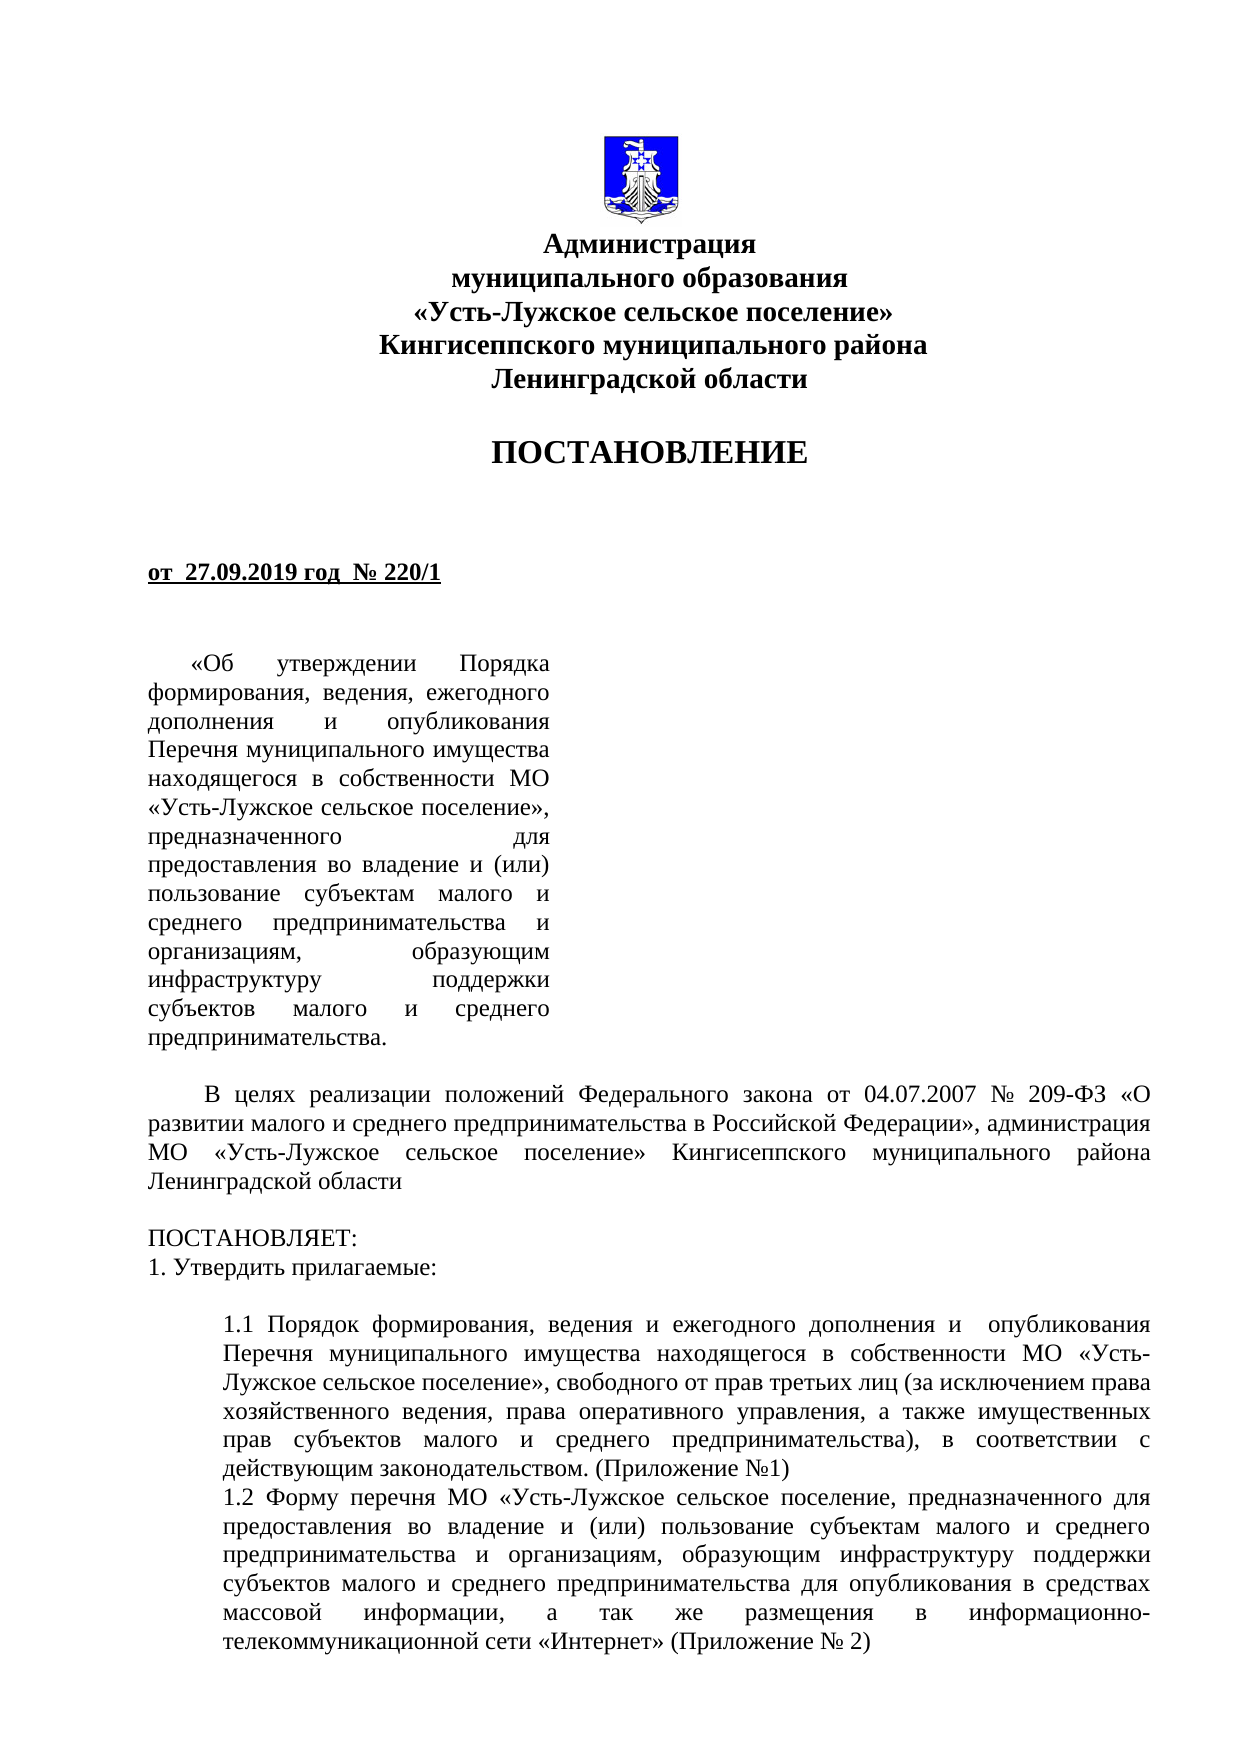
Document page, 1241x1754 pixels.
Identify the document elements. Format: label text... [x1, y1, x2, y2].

text ПОСТАНОВЛЯЕТ: [148, 1223, 1152, 1252]
picture [597, 132, 685, 227]
text В целях реализации положений Федерального закона от 04.07.2007 № 209-ФЗ «О развитии малого и среднего предпринимательства в Российской Федерации», администрация МО «Усть-Лужское сельское поселение» Кингисеппского муниципального района Ленинградской области [148, 1079, 1152, 1194]
text 1.2 Форму перечня МО «Усть-Лужское сельское поселение, предназначенного для предоставления во владение и (или) пользование субъектам малого и среднего предпринимательства и организациям, образующим инфраструктуру поддержки субъектов малого и среднего предпринимательства для опубликования в средствах массовой информации, а так же размещения в информационно-телекоммуникационной сети «Интернет» (Приложение № 2) [223, 1482, 1152, 1654]
text от 27.09.2019 год № 220/1 [148, 557, 1152, 586]
text Кингисеппского муниципального района [148, 327, 1152, 361]
text 1. Утвердить прилагаемые: [148, 1252, 1152, 1281]
text Ленинградской области [148, 361, 1152, 394]
text муниципального образования [148, 260, 1152, 294]
text Администрация [148, 227, 1152, 260]
text ПОСТАНОВЛЕНИЕ [148, 433, 1152, 471]
text 1.1 Порядок формирования, ведения и ежегодного дополнения и опубликования Перечня муниципального имущества находящегося в собственности МО «Усть-Лужское сельское поселение», свободного от прав третьих лиц (за исключением права хозяйственного ведения, права оперативного управления, а также имущественных прав субъектов малого и среднего предпринимательства), в соответствии с действующим законодательством. (Приложение №1) [223, 1309, 1152, 1482]
table_header «Об утверждении Порядка формирования, ведения, ежегодного дополнения и опубликования Перечня муниципального имущества находящегося в собственности МО «Усть-Лужское сельское поселение», предназначенного для предоставления во владение и (или) пользование субъектам малого и среднего предпринимательства и организациям, образующим инфраструктуру поддержки субъектов малого и среднего предпринимательства. [136, 648, 561, 1051]
text «Усть-Лужское сельское поселение» [148, 294, 1152, 327]
